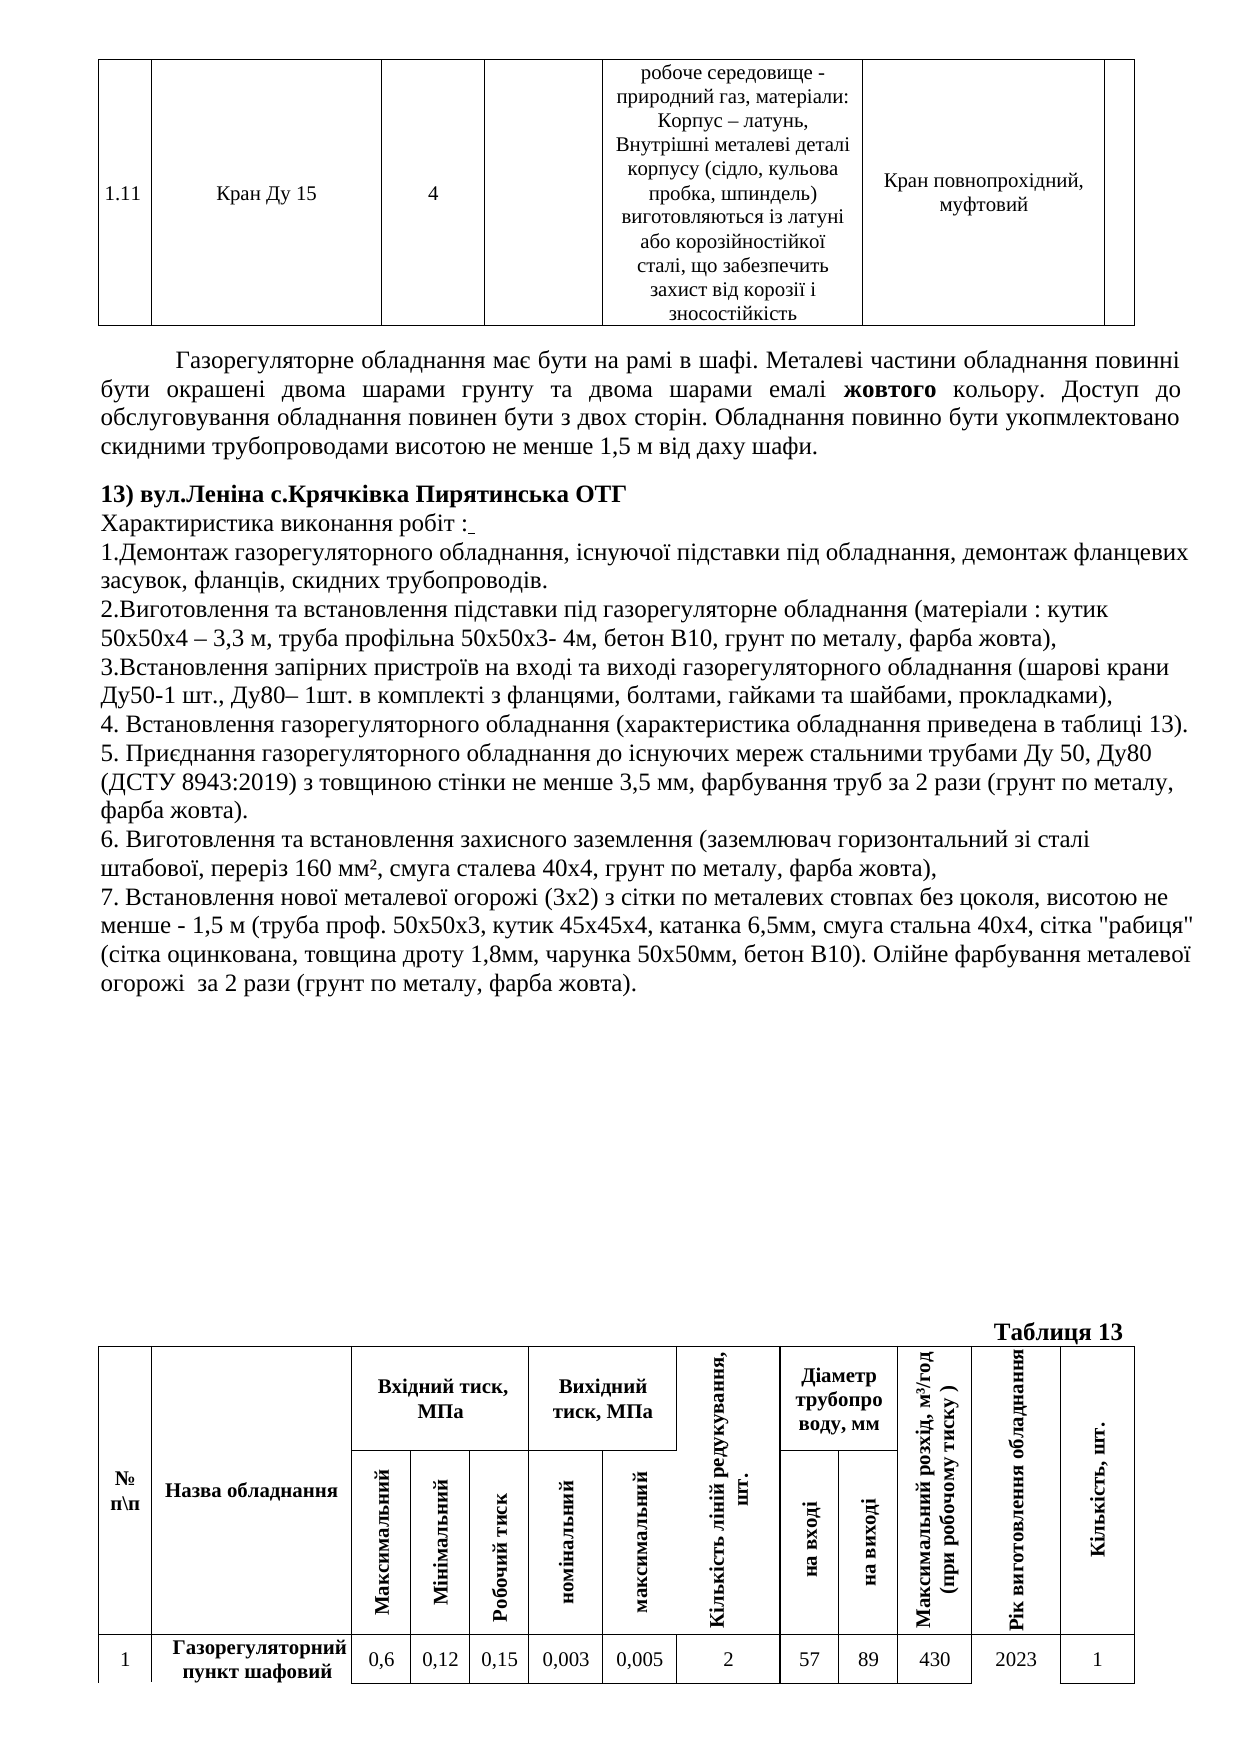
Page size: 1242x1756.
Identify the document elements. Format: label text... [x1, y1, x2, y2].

text 3.Встановлення запірних пристроїв на вході та виході газорегуляторного обладнання (шарові крани Ду50-1 шт., Ду80– 1шт. в комплекті з фланцями, болтами, гайками та шайбами, прокладками), [100, 652, 1194, 709]
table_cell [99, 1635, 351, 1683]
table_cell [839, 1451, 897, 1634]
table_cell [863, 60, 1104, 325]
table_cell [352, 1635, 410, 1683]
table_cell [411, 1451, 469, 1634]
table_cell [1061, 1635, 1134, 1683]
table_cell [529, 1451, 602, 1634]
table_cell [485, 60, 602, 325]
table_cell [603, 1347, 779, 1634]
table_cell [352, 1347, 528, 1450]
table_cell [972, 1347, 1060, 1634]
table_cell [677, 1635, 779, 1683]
text 5. Приєднання газорегуляторного обладнання до існуючих мереж стальними трубами Ду 50, Ду80 (ДСТУ 8943:2019) з товщиною стінки не менше 3,5 мм, фарбування труб за 2 рази (грунт по металу, фарба жовта). [100, 738, 1194, 824]
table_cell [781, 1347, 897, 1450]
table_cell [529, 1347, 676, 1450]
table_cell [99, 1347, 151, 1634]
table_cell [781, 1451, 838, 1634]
text 7. Встановлення нової металевої огорожі (3х2) з сітки по металевих стовпах без цоколя, висотою не менше - 1,5 м (труба проф. 50х50х3, кутик 45х45х4, катанка 6,5мм, смуга стальна 40х4, сітка "рабиця" (сітка оцинкована, товщина дроту 1,8мм, чарунка 50х50мм, бетон В10). Олійне фарбування металевої огорожі за 2 рази (грунт по металу, фарба жовта). [100, 882, 1194, 997]
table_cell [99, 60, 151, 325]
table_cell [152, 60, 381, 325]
text 1.Демонтаж газорегуляторного обладнання, існуючої підставки під обладнання, демонтаж фланцевих засувок, фланців, скидних трубопроводів. [100, 537, 1194, 594]
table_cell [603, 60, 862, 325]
text Характиристика виконання робіт : [100, 508, 1194, 537]
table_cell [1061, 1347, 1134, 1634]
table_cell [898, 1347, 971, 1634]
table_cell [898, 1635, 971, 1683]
text 6. Виготовлення та встановлення захисного заземлення (заземлювач горизонтальний зі сталі штабової, переріз 160 мм², смуга сталева 40х4, грунт по металу, фарба жовта), [100, 824, 1194, 882]
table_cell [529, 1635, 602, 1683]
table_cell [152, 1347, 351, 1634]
text 4. Встановлення газорегуляторного обладнання (характеристика обладнання приведена в таблиці 13). [100, 709, 1194, 738]
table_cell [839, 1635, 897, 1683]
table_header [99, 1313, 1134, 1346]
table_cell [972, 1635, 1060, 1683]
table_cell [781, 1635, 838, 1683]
text 13) вул.Леніна с.Крячківка Пирятинська ОТГ [100, 479, 1194, 508]
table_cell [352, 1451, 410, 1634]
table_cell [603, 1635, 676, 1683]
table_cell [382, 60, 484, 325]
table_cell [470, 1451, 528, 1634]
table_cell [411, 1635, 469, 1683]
text 2.Виготовлення та встановлення підставки під газорегуляторне обладнання (матеріали : кутик 50х50х4 – 3,3 м, труба профільна 50х50х3- 4м, бетон В10, грунт по металу, фарба жовта), [100, 594, 1194, 652]
text Газорегуляторне обладнання має бути на рамі в шафі. Металеві частини обладнання повинні бути окрашені двома шарами грунту та двома шарами емалі жовтого кольору. Доступ до обслуговування обладнання повинен бути з двох сторін. Обладнання повинно бути укопмлектовано скидними трубопроводами висотою не менше 1,5 м від даху шафи. [100, 345, 1181, 460]
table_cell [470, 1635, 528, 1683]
